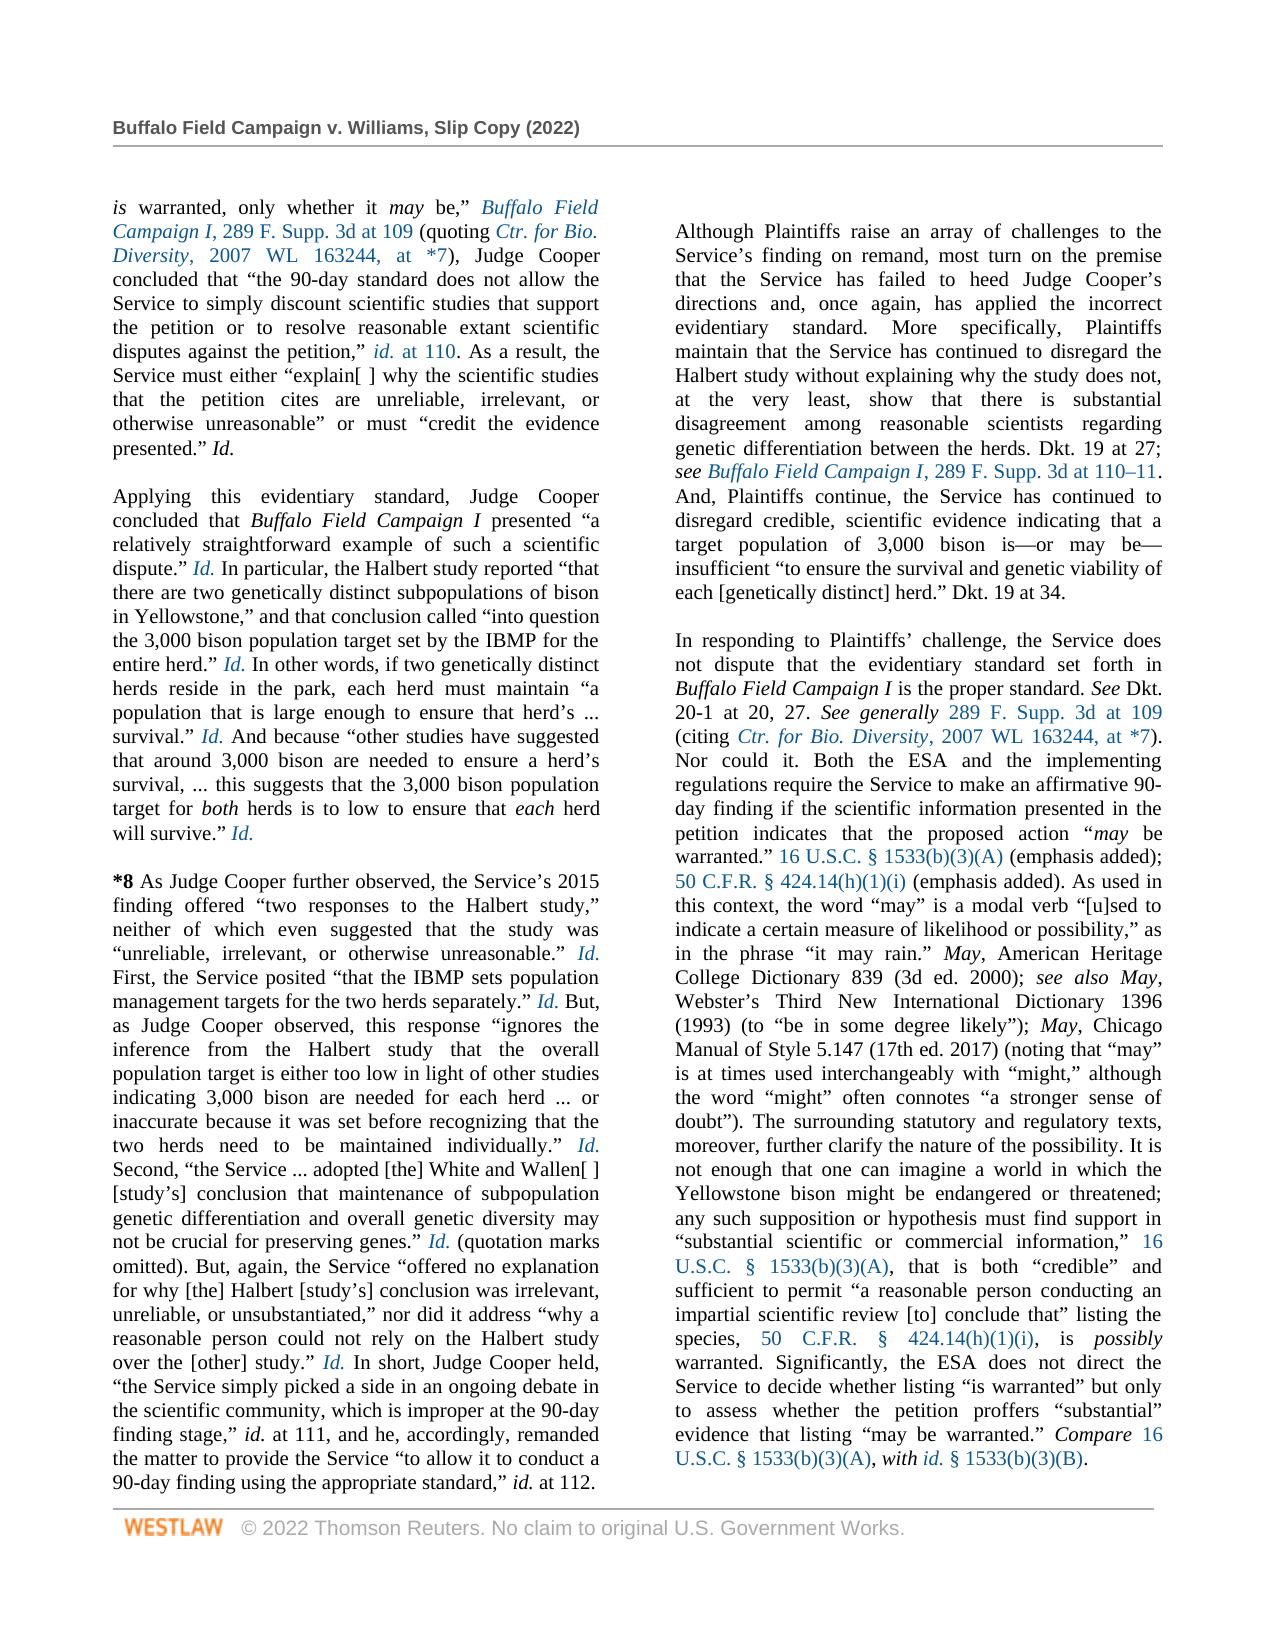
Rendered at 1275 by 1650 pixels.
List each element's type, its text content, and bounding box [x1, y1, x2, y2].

text *8 As Judge Cooper further observed, the Service’s 2015 finding offered “two responses to the Halbert study,” neither of which even suggested that the study was “unreliable, irrelevant, or otherwise unreasonable.” Id. First, the Service posited “that the IBMP sets population management targets for the two herds separately.” Id. But, as Judge Cooper observed, this response “ignores the inference from the Halbert study that the overall population target is either too low in light of other studies indicating 3,000 bison are needed for each herd ... or inaccurate because it was set before recognizing that the two herds need to be maintained individually.” Id. Second, “the Service ... adopted [the] White and Wallen[ ] [study’s] conclusion that maintenance of subpopulation genetic differentiation and overall genetic diversity may not be crucial for preserving genes.” Id. (quotation marks omitted). But, again, the Service “offered no explanation for why [the] Halbert [study’s] conclusion was irrelevant, unreliable, or unsubstantiated,” nor did it address “why a reasonable person could not rely on the Halbert study over the [other] study.” Id. In short, Judge Cooper held, “the Service simply picked a side in an ongoing debate in the scientific community, which is improper at the 90-day finding stage,” id. at 111, and he, accordingly, remanded the matter to provide the Service “to allow it to conduct a 90-day finding using the appropriate standard,” id. at 112. [112, 868, 600, 1494]
text In responding to Plaintiffs’ challenge, the Service does not dispute that the evidentiary standard set forth in Buffalo Field Campaign I is the proper standard. See Dkt. 20-1 at 20, 27. See generally 289 F. Supp. 3d at 109 (citing Ctr. for Bio. Diversity, 2007 WL 163244, at *7). Nor could it. Both the ESA and the implementing regulations require the Service to make an affirmative 90-day finding if the scientific information presented in the petition indicates that the proposed action “may be warranted.” 16 U.S.C. § 1533(b)(3)(A) (emphasis added); 50 C.F.R. § 424.14(h)(1)(i) (emphasis added). As used in this context, the word “may” is a modal verb “[u]sed to indicate a certain measure of likelihood or possibility,” as in the phrase “it may rain.” May, American Heritage College Dictionary 839 (3d ed. 2000); see also May, Webster’s Third New International Dictionary 1396 (1993) (to “be in some degree likely”); May, Chicago Manual of Style 5.147 (17th ed. 2017) (noting that “may” is at times used interchangeably with “might,” although the word “might” often connotes “a stronger sense of doubt”). The surrounding statutory and regulatory texts, moreover, further clarify the nature of the possibility. It is not enough that one can imagine a world in which the Yellowstone bison might be endangered or threatened; any such supposition or hypothesis must find support in “substantial scientific or commercial information,” 16 U.S.C. § 1533(b)(3)(A), that is both “credible” and sufficient to permit “a reasonable person conducting an impartial scientific review [to] conclude that” listing the species, 50 C.F.R. § 424.14(h)(1)(i), is possibly warranted. Significantly, the ESA does not direct the Service to decide whether listing “is warranted” but only to assess whether the petition proffers “substantial” evidence that listing “may be warranted.” Compare 16 U.S.C. § 1533(b)(3)(A), with id. § 1533(b)(3)(B). [675, 628, 1162, 1470]
text Applying this evidentiary standard, Judge Cooper concluded that Buffalo Field Campaign I presented “a relatively straightforward example of such a scientific dispute.” Id. In particular, the Halbert study reported “that there are two genetically distinct subpopulations of bison in Yellowstone,” and that conclusion called “into question the 3,000 bison population target set by the IBMP for the entire herd.” Id. In other words, if two genetically distinct herds reside in the park, each herd must maintain “a population that is large enough to ensure that herd’s ... survival.” Id. And because “other studies have suggested that around 3,000 bison are needed to ensure a herd’s survival, ... this suggests that the 3,000 bison population target for both herds is to low to ensure that each herd will survive.” Id. [112, 483, 600, 844]
text Although Plaintiffs raise an array of challenges to the Service’s finding on remand, most turn on the premise that the Service has failed to heed Judge Cooper’s directions and, once again, has applied the incorrect evidentiary standard. More specifically, Plaintiffs maintain that the Service has continued to disregard the Halbert study without explaining why the study does not, at the very least, show that there is substantial disagreement among reasonable scientists regarding genetic differentiation between the herds. Dkt. 19 at 27; see Buffalo Field Campaign I, 289 F. Supp. 3d at 110–11. And, Plaintiffs continue, the Service has continued to disregard credible, scientific evidence indicating that a target population of 3,000 bison is—or may be—insufficient “to ensure the survival and genetic viability of each [genetically distinct] herd.” Dkt. 19 at 34. [675, 219, 1162, 604]
picture [112, 1518, 236, 1536]
